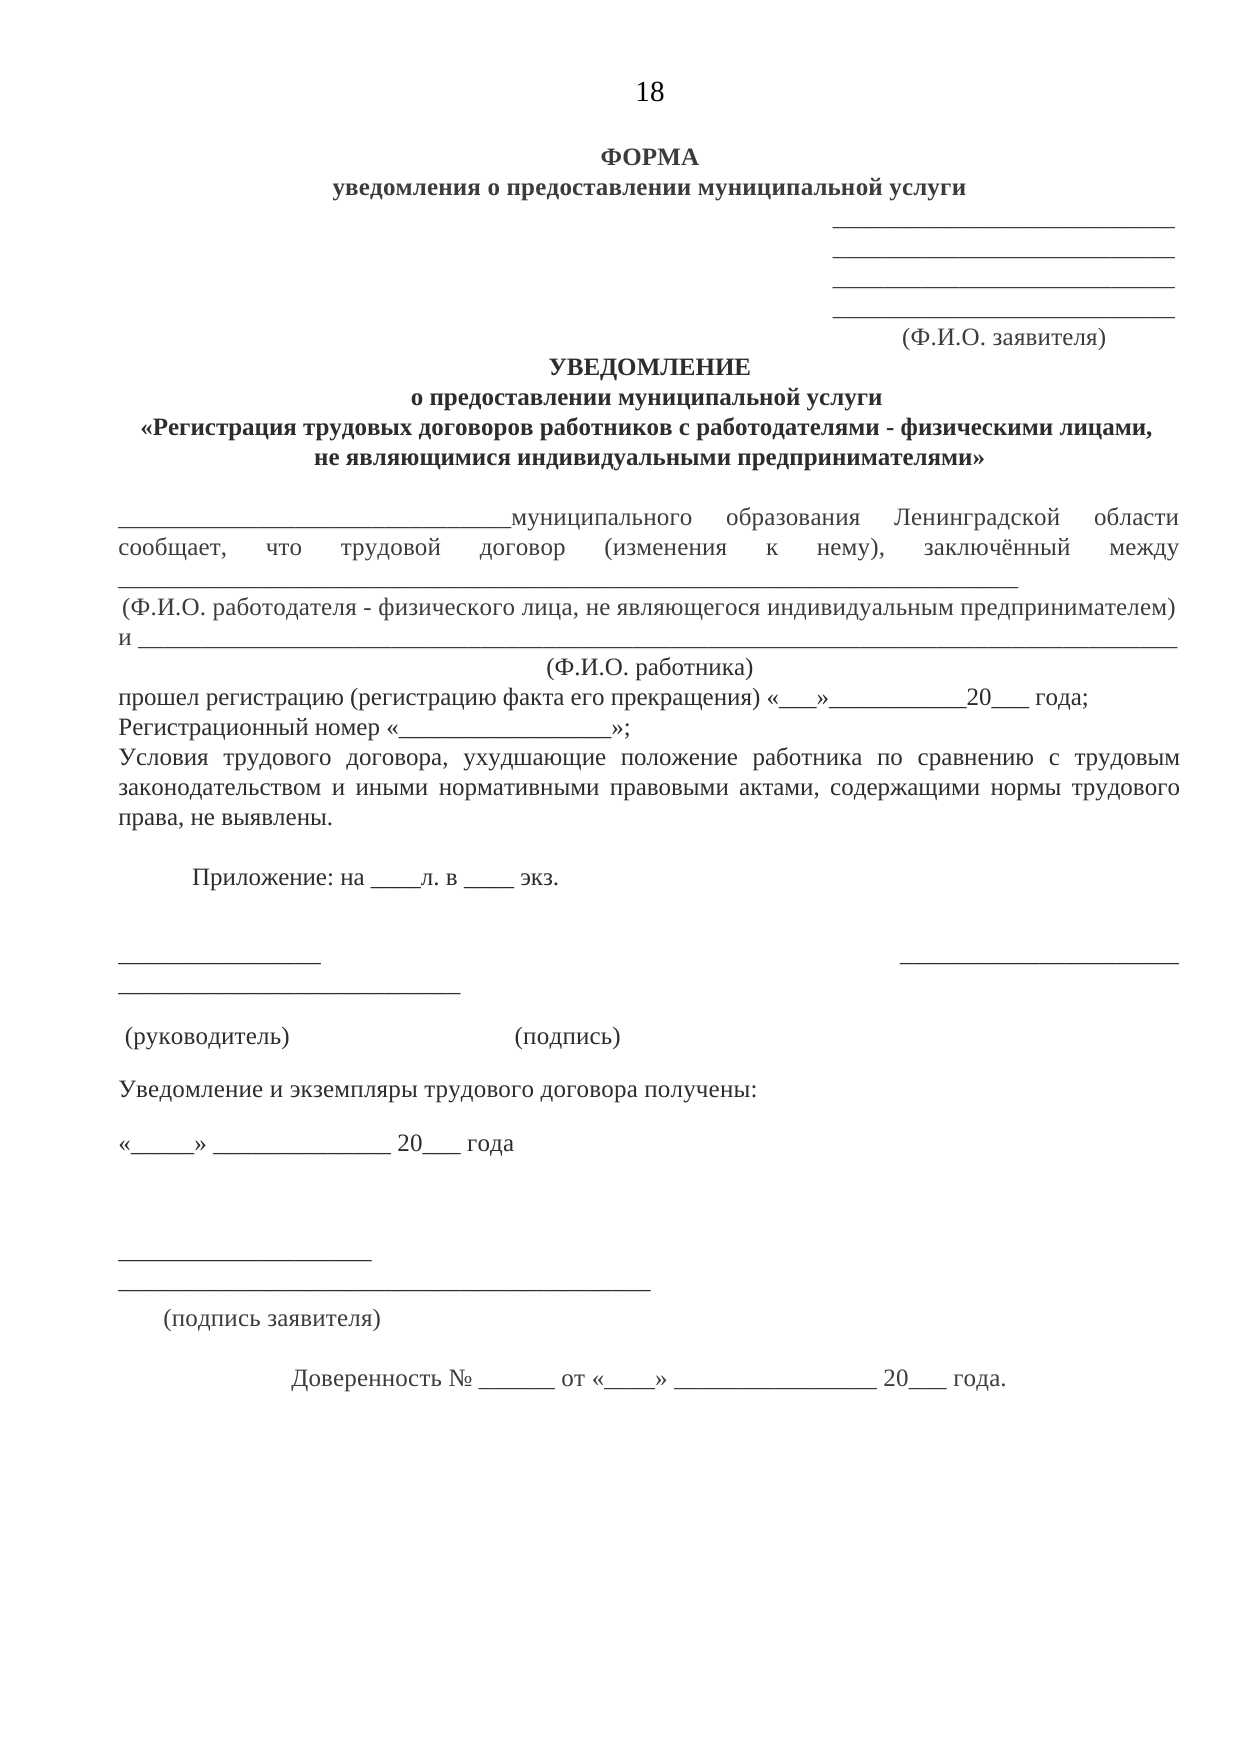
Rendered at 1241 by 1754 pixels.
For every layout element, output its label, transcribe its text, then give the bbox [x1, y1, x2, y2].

text ________________ ______________________ ___________________________ [118, 936, 1181, 996]
text Уведомление и экземпляры трудового договора получены: [118, 1073, 1181, 1103]
text ФОРМА уведомления о предоставлении муниципальной услуги [118, 141, 1181, 201]
text ____________________________________________________________________________________________________________ [827, 201, 1181, 321]
text прошел регистрацию (регистрацию факта его прекращения) «___»___________20___ года; [118, 681, 1181, 711]
text УВЕДОМЛЕНИЕ о предоставлении муниципальной услуги «Регистрация трудовых договоров работников с работодателями - физическими лицами, не являющимися индивидуальными предпринимателями» [118, 351, 1181, 471]
text «_____» ______________ 20___ года [118, 1127, 1181, 1157]
text (руководитель) (подпись) [118, 1020, 1181, 1050]
text Приложение: на ____л. в ____ экз. [118, 861, 1181, 891]
text Регистрационный номер «_________________»; [118, 711, 1181, 741]
text Доверенность № ______ от «____» ________________ 20___ года. [118, 1361, 1181, 1391]
text (подпись заявителя) [118, 1301, 1181, 1331]
text Условия трудового договора, ухудшающие положение работника по сравнению с трудовым законодательством и иными нормативными правовыми актами, содержащими нормы трудового права, не выявлены. [118, 741, 1181, 831]
text _______________________________муниципального образования Ленинградской области сообщает, что трудовой договор (изменения к нему), заключённый между _______________________________________________________________________ [118, 501, 1181, 591]
text (Ф.И.О. заявителя) [827, 321, 1181, 351]
text и __________________________________________________________________________________ [118, 621, 1181, 651]
text (Ф.И.О. работника) [118, 651, 1181, 681]
text ____________________ __________________________________________ [118, 1234, 1181, 1294]
text (Ф.И.О. работодателя - физического лица, не являющегося индивидуальным предпринимателем) [118, 591, 1181, 621]
